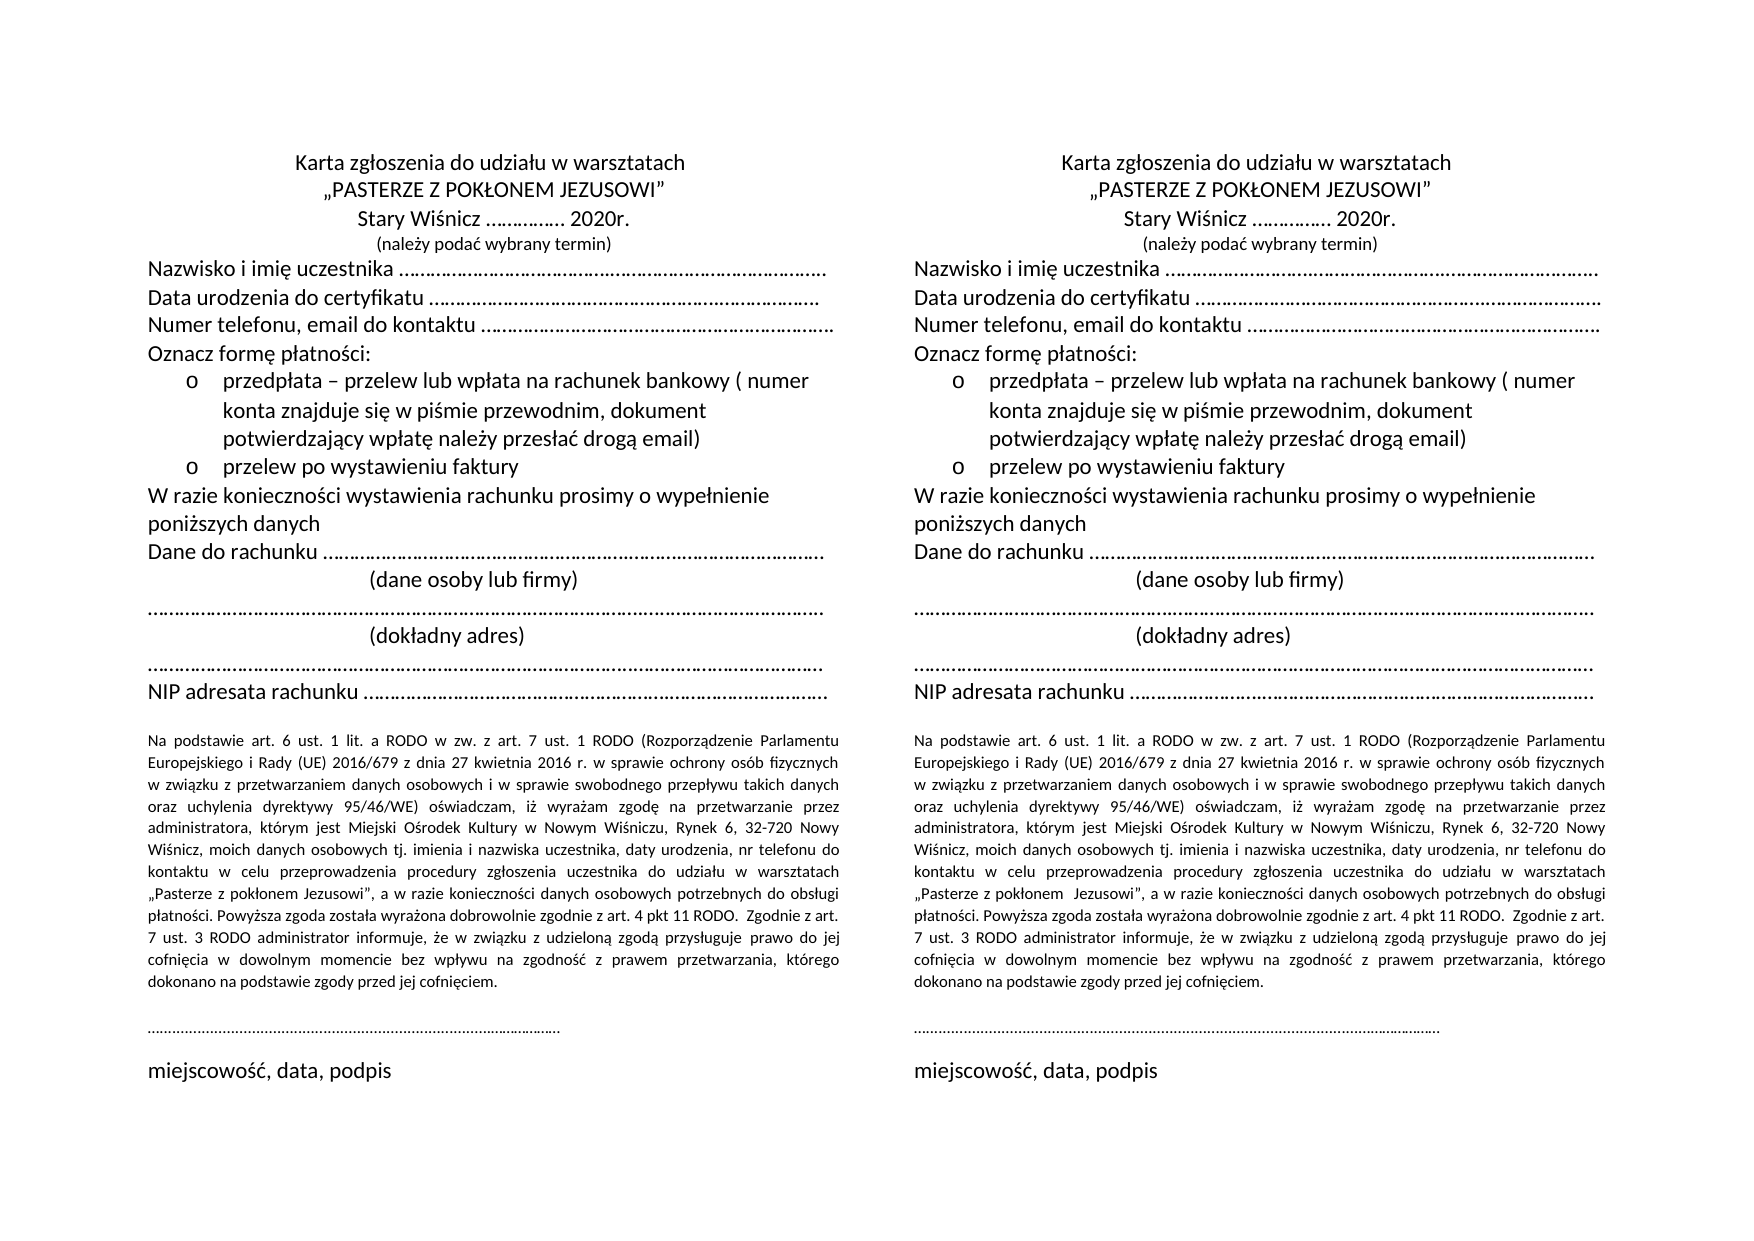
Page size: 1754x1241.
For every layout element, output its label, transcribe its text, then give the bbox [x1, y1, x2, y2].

text Oznacz formę płatności: [148, 339, 840, 367]
text ………………………………………………………………………………………………………………… [914, 649, 1606, 677]
text Nazwisko i imię uczestnika ……………………….…………………….……………………….. [914, 254, 1606, 283]
text „PASTERZE Z POKŁONEM JEZUSOWI” [148, 176, 840, 204]
text miejscowość, data, podpis [148, 1056, 840, 1084]
text …...............................................................................……………… [148, 1018, 840, 1038]
text W razie konieczności wystawienia rachunku prosimy o wypełnienie poniższych danych [914, 481, 1606, 537]
text NIP adresata rachunku …………………….……………………………………………………… [914, 677, 1606, 705]
text Nazwisko i imię uczestnika ………………………………….………………………………….. [148, 254, 840, 283]
text Stary Wiśnicz …………… 2020r. [148, 204, 840, 232]
text Na podstawie art. 6 ust. 1 lit. a RODO w zw. z art. 7 ust. 1 RODO (Rozporządzenie Parlamentu Europejskiego i Rady (UE) 2016/679 z dnia 27 kwietnia 2016 r. w sprawie ochrony osób fizycznych w związku z przetwarzaniem danych osobowych i w sprawie swobodnego przepływu takich danych oraz uchylenia dyrektywy 95/46/WE) oświadczam, iż wyrażam zgodę na przetwarzanie przez administratora, którym jest Miejski Ośrodek Kultury w Nowym Wiśniczu, Rynek 6, 32-720 Nowy Wiśnicz, moich danych osobowych tj. imienia i nazwiska uczestnika, daty urodzenia, nr telefonu do kontaktu w celu przeprowadzenia procedury zgłoszenia uczestnika do udziału w warsztatach „Pasterze z pokłonem Jezusowi”, a w razie konieczności danych osobowych potrzebnych do obsługi płatności. Powyższa zgoda została wyrażona dobrowolnie zgodnie z art. 4 pkt 11 RODO. Zgodnie z art. 7 ust. 3 RODO administrator informuje, że w związku z udzieloną zgodą przysługuje prawo do jej cofnięcia w dowolnym momencie bez wpływu na zgodność z prawem przetwarzania, którego dokonano na podstawie zgody przed jej cofnięciem. [148, 730, 840, 949]
list przedpłata – przelew lub wpłata na rachunek bankowy ( numer konta znajduje się w piśmie przewodnim, dokument potwierdzający wpłatę należy przesłać drogą email) [951, 367, 1606, 452]
text Dane do rachunku …………………………………………………………………………………… [914, 537, 1606, 565]
text (dane osoby lub firmy) [295, 565, 840, 593]
text ………………………………………………………………………………….…..……………………….. [148, 593, 840, 621]
text (dokładny adres) [1061, 621, 1606, 649]
text Oznacz formę płatności: [914, 339, 1606, 367]
text (należy podać wybrany termin) [914, 232, 1606, 254]
text (dokładny adres) [295, 621, 840, 649]
text Na podstawie art. 6 ust. 1 lit. a RODO w zw. z art. 7 ust. 1 RODO (Rozporządzenie Parlamentu Europejskiego i Rady (UE) 2016/679 z dnia 27 kwietnia 2016 r. w sprawie ochrony osób fizycznych w związku z przetwarzaniem danych osobowych i w sprawie swobodnego przepływu takich danych oraz uchylenia dyrektywy 95/46/WE) oświadczam, iż wyrażam zgodę na przetwarzanie przez administratora, którym jest Miejski Ośrodek Kultury w Nowym Wiśniczu, Rynek 6, 32-720 Nowy Wiśnicz, moich danych osobowych tj. imienia i nazwiska uczestnika, daty urodzenia, nr telefonu do kontaktu w celu przeprowadzenia procedury zgłoszenia uczestnika do udziału w warsztatach „Pasterze z pokłonem Jezusowi”, a w razie konieczności danych osobowych potrzebnych do obsługi płatności. Powyższa zgoda została wyrażona dobrowolnie zgodnie z art. 4 pkt 11 RODO. Zgodnie z art. 7 ust. 3 RODO administrator informuje, że w związku z udzieloną zgodą przysługuje prawo do jej cofnięcia w dowolnym momencie bez wpływu na zgodność z prawem przetwarzania, którego dokonano na podstawie zgody przed jej cofnięciem. [914, 730, 1606, 949]
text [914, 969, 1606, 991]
text (należy podać wybrany termin) [148, 232, 840, 254]
text …..........................................................................................................……………… [914, 1018, 1606, 1038]
text Data urodzenia do certyfikatu ……………………………………………….…………………. [914, 283, 1606, 311]
text ………………………………………….…………………………………………………………………….. [914, 593, 1606, 621]
text Data urodzenia do certyfikatu ……………………………………………….………………. [148, 283, 840, 311]
text „PASTERZE Z POKŁONEM JEZUSOWI” [914, 176, 1606, 204]
text Karta zgłoszenia do udziału w warsztatach [988, 148, 1606, 176]
text Stary Wiśnicz …………… 2020r. [914, 204, 1606, 232]
list przelew po wystawieniu faktury [185, 452, 840, 481]
list przedpłata – przelew lub wpłata na rachunek bankowy ( numer konta znajduje się w piśmie przewodnim, dokument potwierdzający wpłatę należy przesłać drogą email) [185, 367, 840, 452]
text Karta zgłoszenia do udziału w warsztatach [221, 148, 840, 176]
text Numer telefonu, email do kontaktu …………………………………………………………. [914, 311, 1606, 339]
text Numer telefonu, email do kontaktu …………………………………………………………. [148, 311, 840, 339]
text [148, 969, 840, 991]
text Dane do rachunku ………………………………………………….……….……………………… [148, 537, 840, 565]
text W razie konieczności wystawienia rachunku prosimy o wypełnienie poniższych danych [148, 481, 840, 537]
list przelew po wystawieniu faktury [951, 452, 1606, 481]
text ………………………………………………………………………………..……………………………… [148, 649, 840, 677]
text (dane osoby lub firmy) [1061, 565, 1606, 593]
text NIP adresata rachunku ………………………………………………….………………………… [148, 677, 840, 705]
text miejscowość, data, podpis [914, 1056, 1606, 1084]
